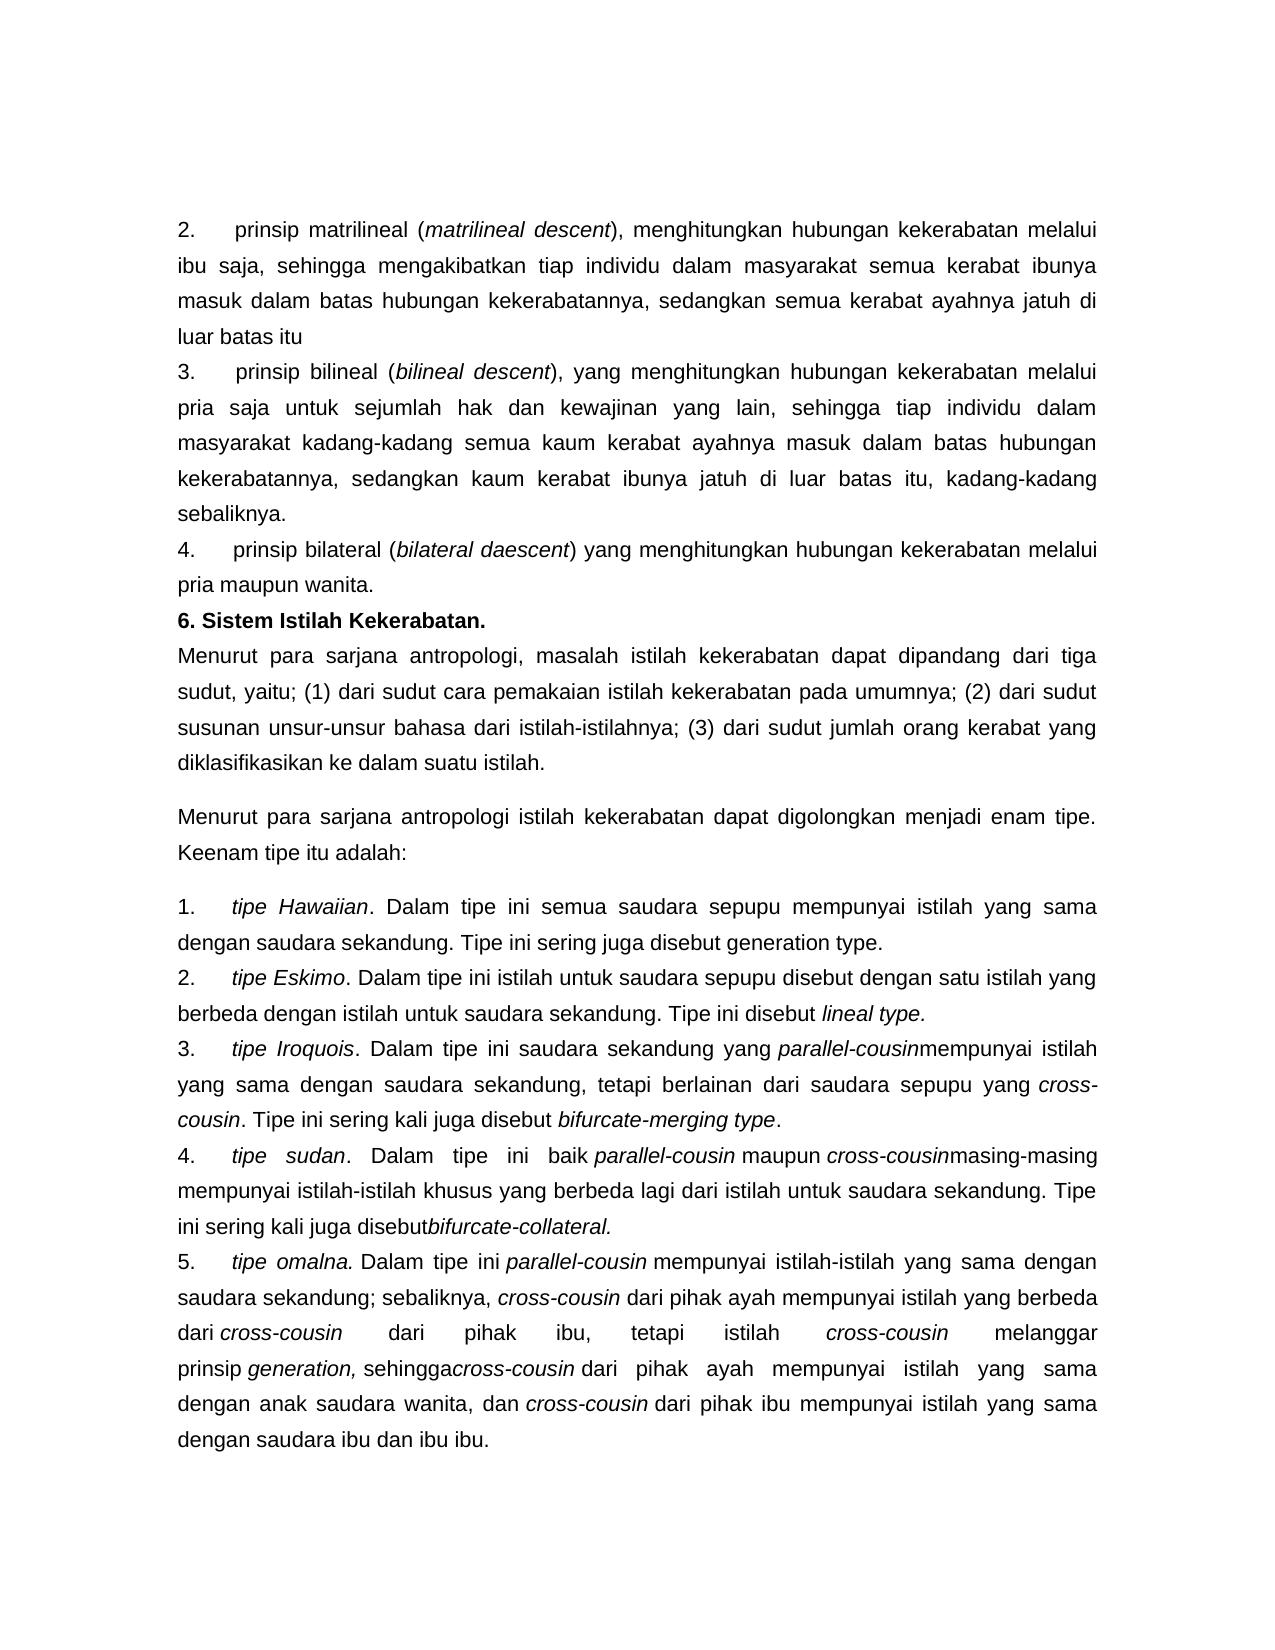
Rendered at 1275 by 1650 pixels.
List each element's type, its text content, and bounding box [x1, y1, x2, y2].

text 4. prinsip bilateral (bilateral daescent) yang menghitungkan hubungan kekerabatan melalui pria maupun wanita. [177, 526, 1098, 597]
text 3. prinsip bilineal (bilineal descent), yang menghitungkan hubungan kekerabatan melalui pria saja untuk sejumlah hak dan kewajinan yang lain, sehingga tiap individu dalam masyarakat kadang-kadang semua kaum kerabat ayahnya masuk dalam batas hubungan kekerabatannya, sedangkan kaum kerabat ibunya jatuh di luar batas itu, kadang-kadang sebaliknya. [177, 349, 1098, 526]
text 2. prinsip matrilineal (matrilineal descent), menghitungkan hubungan kekerabatan melalui ibu saja, sehingga mengakibatkan tiap individu dalam masyarakat semua kerabat ibunya masuk dalam batas hubungan kekerabatannya, sedangkan semua kerabat ayahnya jatuh di luar batas itu [177, 207, 1098, 349]
text 3. tipe Iroquois. Dalam tipe ini saudara sekandung yang parallel-cousinmempunyai istilah yang sama dengan saudara sekandung, tetapi berlainan dari saudara sepupu yang cross-cousin. Tipe ini sering kali juga disebut bifurcate-merging type. [177, 1026, 1098, 1132]
text 4. tipe sudan. Dalam tipe ini baik parallel-cousin maupun cross-cousinmasing-masing mempunyai istilah-istilah khusus yang berbeda lagi dari istilah untuk saudara sekandung. Tipe ini sering kali juga disebutbifurcate-collateral. [177, 1132, 1098, 1239]
text 2. tipe Eskimo. Dalam tipe ini istilah untuk saudara sepupu disebut dengan satu istilah yang berbeda dengan istilah untuk saudara sekandung. Tipe ini disebut lineal type. [177, 955, 1098, 1026]
text 1. tipe Hawaiian. Dalam tipe ini semua saudara sepupu mempunyai istilah yang sama dengan saudara sekandung. Tipe ini sering juga disebut generation type. [177, 884, 1098, 955]
text Menurut para sarjana antropologi istilah kekerabatan dapat digolongkan menjadi enam tipe. Keenam tipe itu adalah: [177, 794, 1098, 865]
text Menurut para sarjana antropologi, masalah istilah kekerabatan dapat dipandang dari tiga sudut, yaitu; (1) dari sudut cara pemakaian istilah kekerabatan pada umumnya; (2) dari sudut susunan unsur-unsur bahasa dari istilah-istilahnya; (3) dari sudut jumlah orang kerabat yang diklasifikasikan ke dalam suatu istilah. [177, 633, 1098, 775]
text 5. tipe omalna. Dalam tipe ini parallel-cousin mempunyai istilah-istilah yang sama dengan saudara sekandung; sebaliknya, cross-cousin dari pihak ayah mempunyai istilah yang berbeda dari cross-cousin dari pihak ibu, tetapi istilah cross-cousin melanggar prinsip generation, sehinggacross-cousin dari pihak ayah mempunyai istilah yang sama dengan anak saudara wanita, dan cross-cousin dari pihak ibu mempunyai istilah yang sama dengan saudara ibu dan ibu ibu. [177, 1239, 1098, 1452]
text 6. Sistem Istilah Kekerabatan. [177, 597, 1098, 633]
